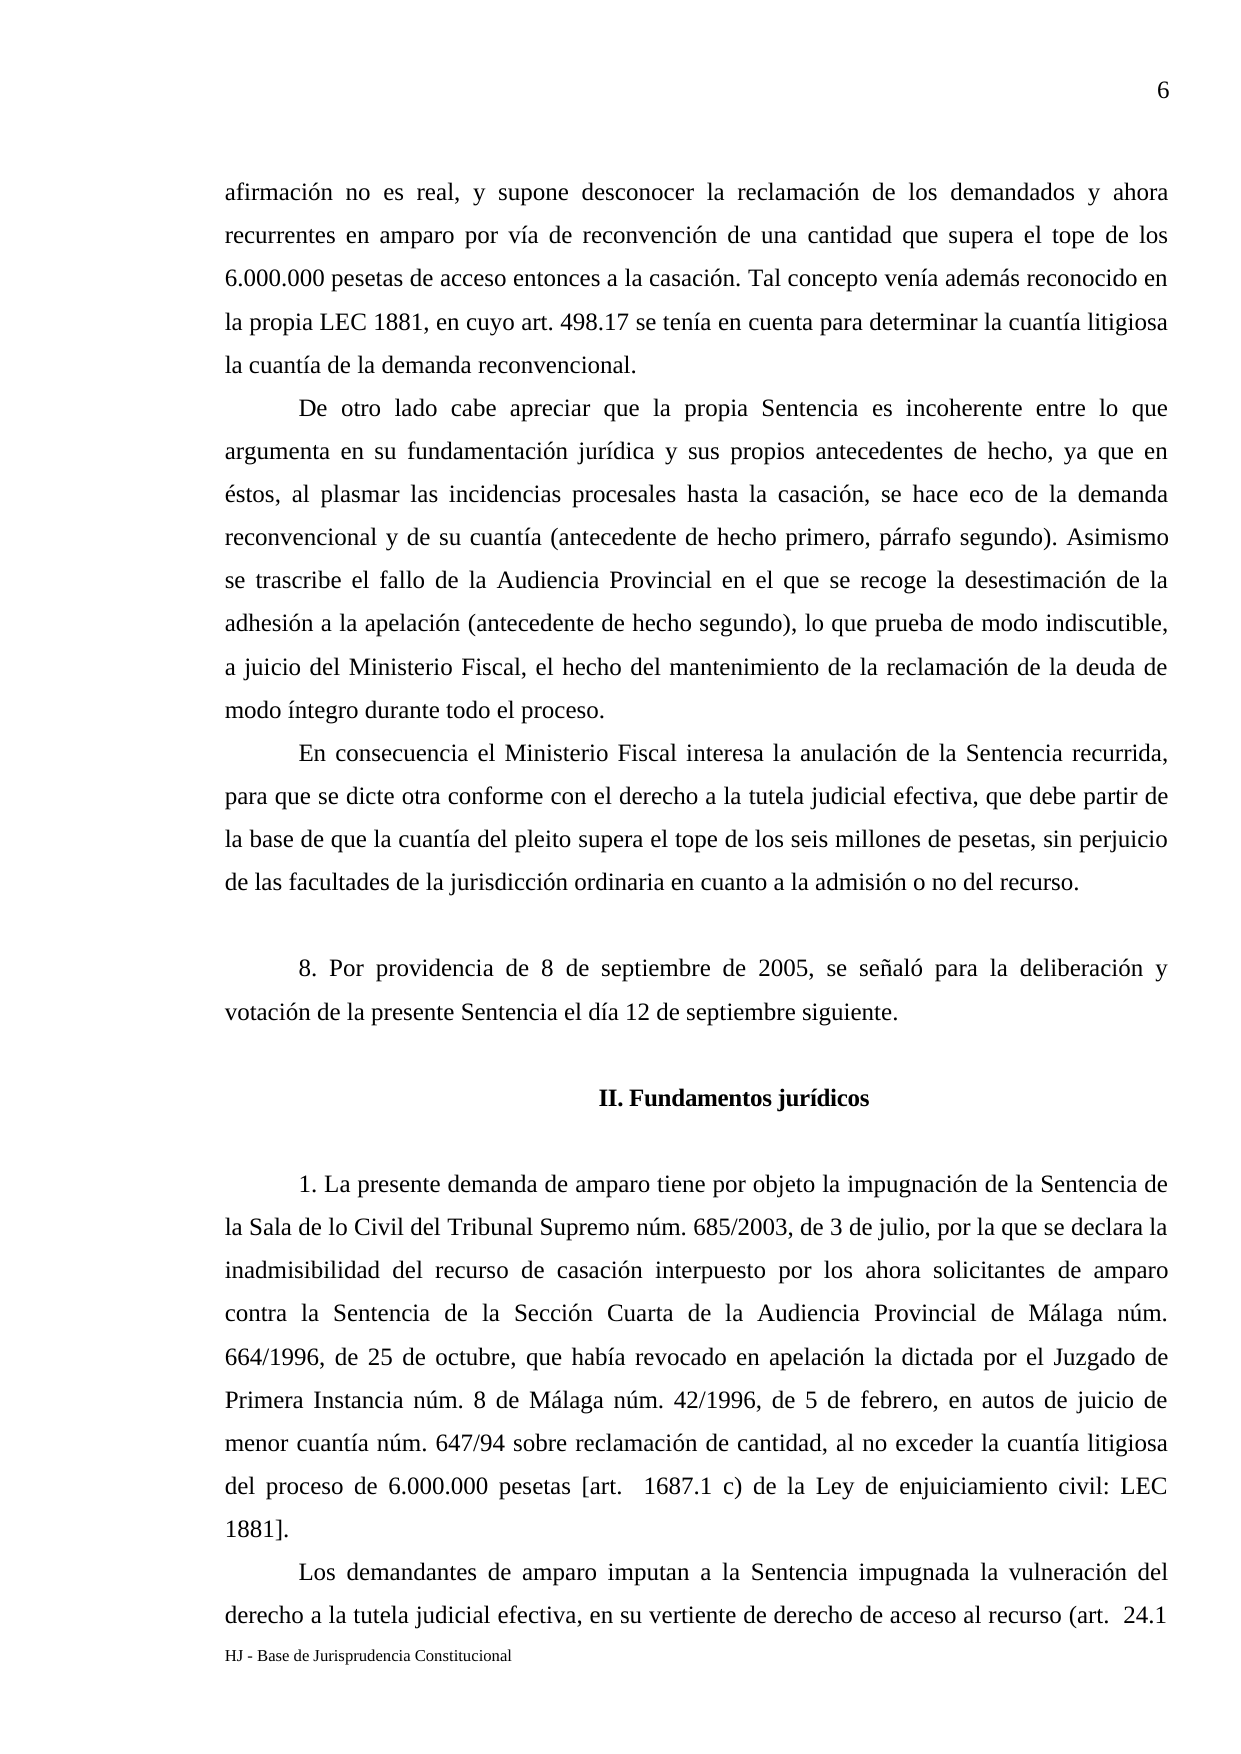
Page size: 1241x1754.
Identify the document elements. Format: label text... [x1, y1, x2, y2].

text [224, 1557, 1169, 1629]
text 8. Por providencia de 8 de septiembre de 2005, se señaló para la deliberación y votación de la presente Sentencia el día 12 de septiembre siguiente. [224, 953, 1169, 1025]
text De otro lado cabe apreciar que la propia Sentencia es incoherente entre lo que argumenta en su fundamentación jurídica y sus propios antecedentes de hecho, ya que en éstos, al plasmar las incidencias procesales hasta la casación, se hace eco de la demanda reconvencional y de su cuantía (antecedente de hecho primero, párrafo segundo). Asimismo se trascribe el fallo de la Audiencia Provincial en el que se recoge la desestimación de la adhesión a la apelación (antecedente de hecho segundo), lo que prueba de modo indiscutible, a juicio del Ministerio Fiscal, el hecho del mantenimiento de la reclamación de la deuda de modo íntegro durante todo el proceso. [224, 393, 1169, 723]
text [224, 177, 1169, 378]
text En consecuencia el Ministerio Fiscal interesa la anulación de la Sentencia recurrida, para que se dicte otra conforme con el derecho a la tutela judicial efectiva, que debe partir de la base de que la cuantía del pleito supera el tope de los seis millones de pesetas, sin perjuicio de las facultades de la jurisdicción ordinaria en cuanto a la admisión o no del recurso. [224, 738, 1169, 896]
text 1. La presente demanda de amparo tiene por objeto la impugnación de la Sentencia de la Sala de lo Civil del Tribunal Supremo núm. 685/2003, de 3 de julio, por la que se declara la inadmisibilidad del recurso de casación interpuesto por los ahora solicitantes de amparo contra la Sentencia de la Sección Cuarta de la Audiencia Provincial de Málaga núm. 664/1996, de 25 de octubre, que había revocado en apelación la dictada por el Juzgado de Primera Instancia núm. 8 de Málaga núm. 42/1996, de 5 de febrero, en autos de juicio de menor cuantía núm. 647/94 sobre reclamación de cantidad, al no exceder la cuantía litigiosa del proceso de 6.000.000 pesetas [art. 1687.1 c) de la Ley de enjuiciamiento civil: LEC 1881]. [224, 1169, 1169, 1543]
subtitle II. Fundamentos jurídicos [224, 1083, 1169, 1112]
